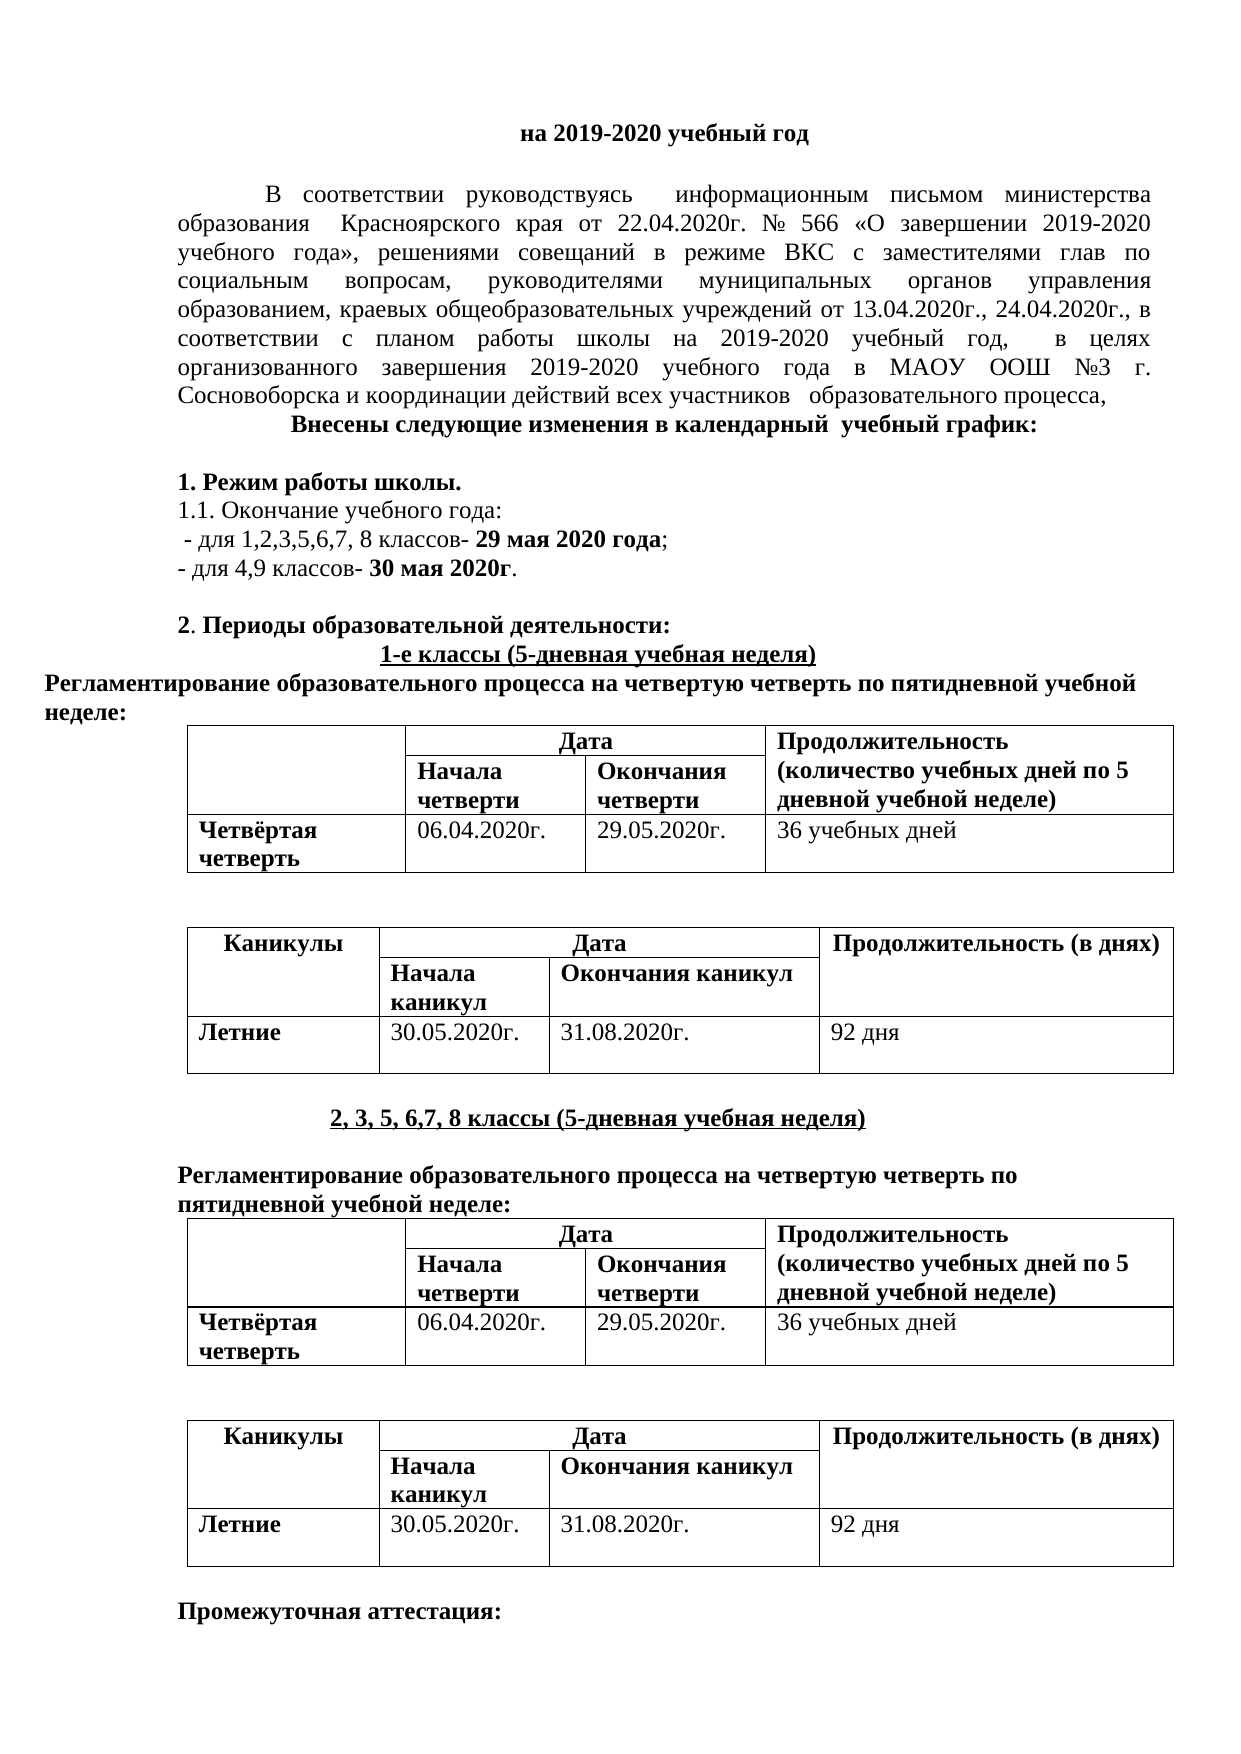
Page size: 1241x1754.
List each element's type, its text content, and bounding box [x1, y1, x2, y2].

table_cell Окончания четверти [586, 1249, 765, 1306]
table_header Дата [406, 1219, 765, 1248]
text Регламентирование образовательного процесса на четвертую четверть по пятидневной учебной неделе: [177, 1161, 1152, 1218]
text 2, 3, 5, 6,7, 8 классы (5-дневная учебная неделя) [44, 1103, 1152, 1132]
table_cell 92 дня [820, 1017, 1173, 1073]
text Внесены следующие изменения в календарный учебный график: [177, 409, 1152, 438]
table_cell 31.08.2020г. [550, 1509, 819, 1566]
table_header Дата [406, 726, 765, 755]
text Регламентирование образовательного процесса на четвертую четверть по пятидневной учебной неделе: [44, 668, 1152, 725]
text 1.1. Окончание учебного года: [177, 495, 1152, 524]
table_cell 92 дня [820, 1509, 1173, 1566]
table_cell Начала четверти [406, 756, 585, 814]
text 2. Периоды образовательной деятельности: [177, 610, 1152, 639]
table_header Каникулы [188, 1421, 379, 1508]
table_cell Начала каникул [380, 1451, 549, 1508]
table_header Продолжительность (количество учебных дней по 5 дневной учебной неделе) [766, 726, 1173, 814]
table_cell Окончания четверти [586, 756, 765, 814]
text на 2019-2020 учебный год [177, 118, 1152, 147]
table_cell Начала каникул [380, 958, 549, 1016]
table_cell 29.05.2020г. [586, 1308, 765, 1365]
table_cell 36 учебных дней [766, 1308, 1173, 1365]
table_cell 06.04.2020г. [406, 815, 585, 872]
table_header Дата [380, 928, 819, 957]
table_header [188, 1219, 405, 1306]
table_cell 06.04.2020г. [406, 1308, 585, 1365]
text В соответствии руководствуясь информационным письмом министерства образования Красноярского края от 22.04.2020г. № 566 «О завершении 2019-2020 учебного года», решениями совещаний в режиме ВКС с заместителями глав по социальным вопросам, руководителями муниципальных органов управления образованием, краевых общеобразовательных учреждений от 13.04.2020г., 24.04.2020г., в соответствии с планом работы школы на 2019-2020 учебный год, в целях организованного завершения 2019-2020 учебного года в МАОУ ООШ №3 г. Сосновоборска и координации действий всех участников образовательного процесса, [177, 179, 1152, 409]
table_header Продолжительность (количество учебных дней по 5 дневной учебной неделе) [766, 1219, 1173, 1306]
table_cell Окончания каникул [550, 1451, 819, 1508]
text Промежуточная аттестация: [177, 1596, 1152, 1624]
text 1. Режим работы школы. [177, 467, 1152, 495]
text 1-е классы (5-дневная учебная неделя) [44, 639, 1152, 668]
table_header Каникулы [188, 928, 379, 1016]
table_cell Четвёртая четверть [188, 1308, 405, 1365]
table_cell Летние [188, 1017, 379, 1073]
table_header Продолжительность (в днях) [820, 1421, 1173, 1508]
table_header Продолжительность (в днях) [820, 928, 1173, 1016]
table_cell 36 учебных дней [766, 815, 1173, 872]
table_header Дата [380, 1421, 819, 1450]
table_cell Окончания каникул [550, 958, 819, 1016]
table_cell Начала четверти [406, 1249, 585, 1306]
table_cell 29.05.2020г. [586, 815, 765, 872]
table_cell 30.05.2020г. [380, 1017, 549, 1073]
table_cell 31.08.2020г. [550, 1017, 819, 1073]
text - для 4,9 классов- 30 мая 2020г. [177, 553, 1152, 582]
table_cell Четвёртая четверть [188, 815, 405, 872]
table_cell 30.05.2020г. [380, 1509, 549, 1566]
table_header [188, 726, 405, 814]
text - для 1,2,3,5,6,7, 8 классов- 29 мая 2020 года; [177, 524, 1152, 553]
table_cell Летние [188, 1509, 379, 1566]
